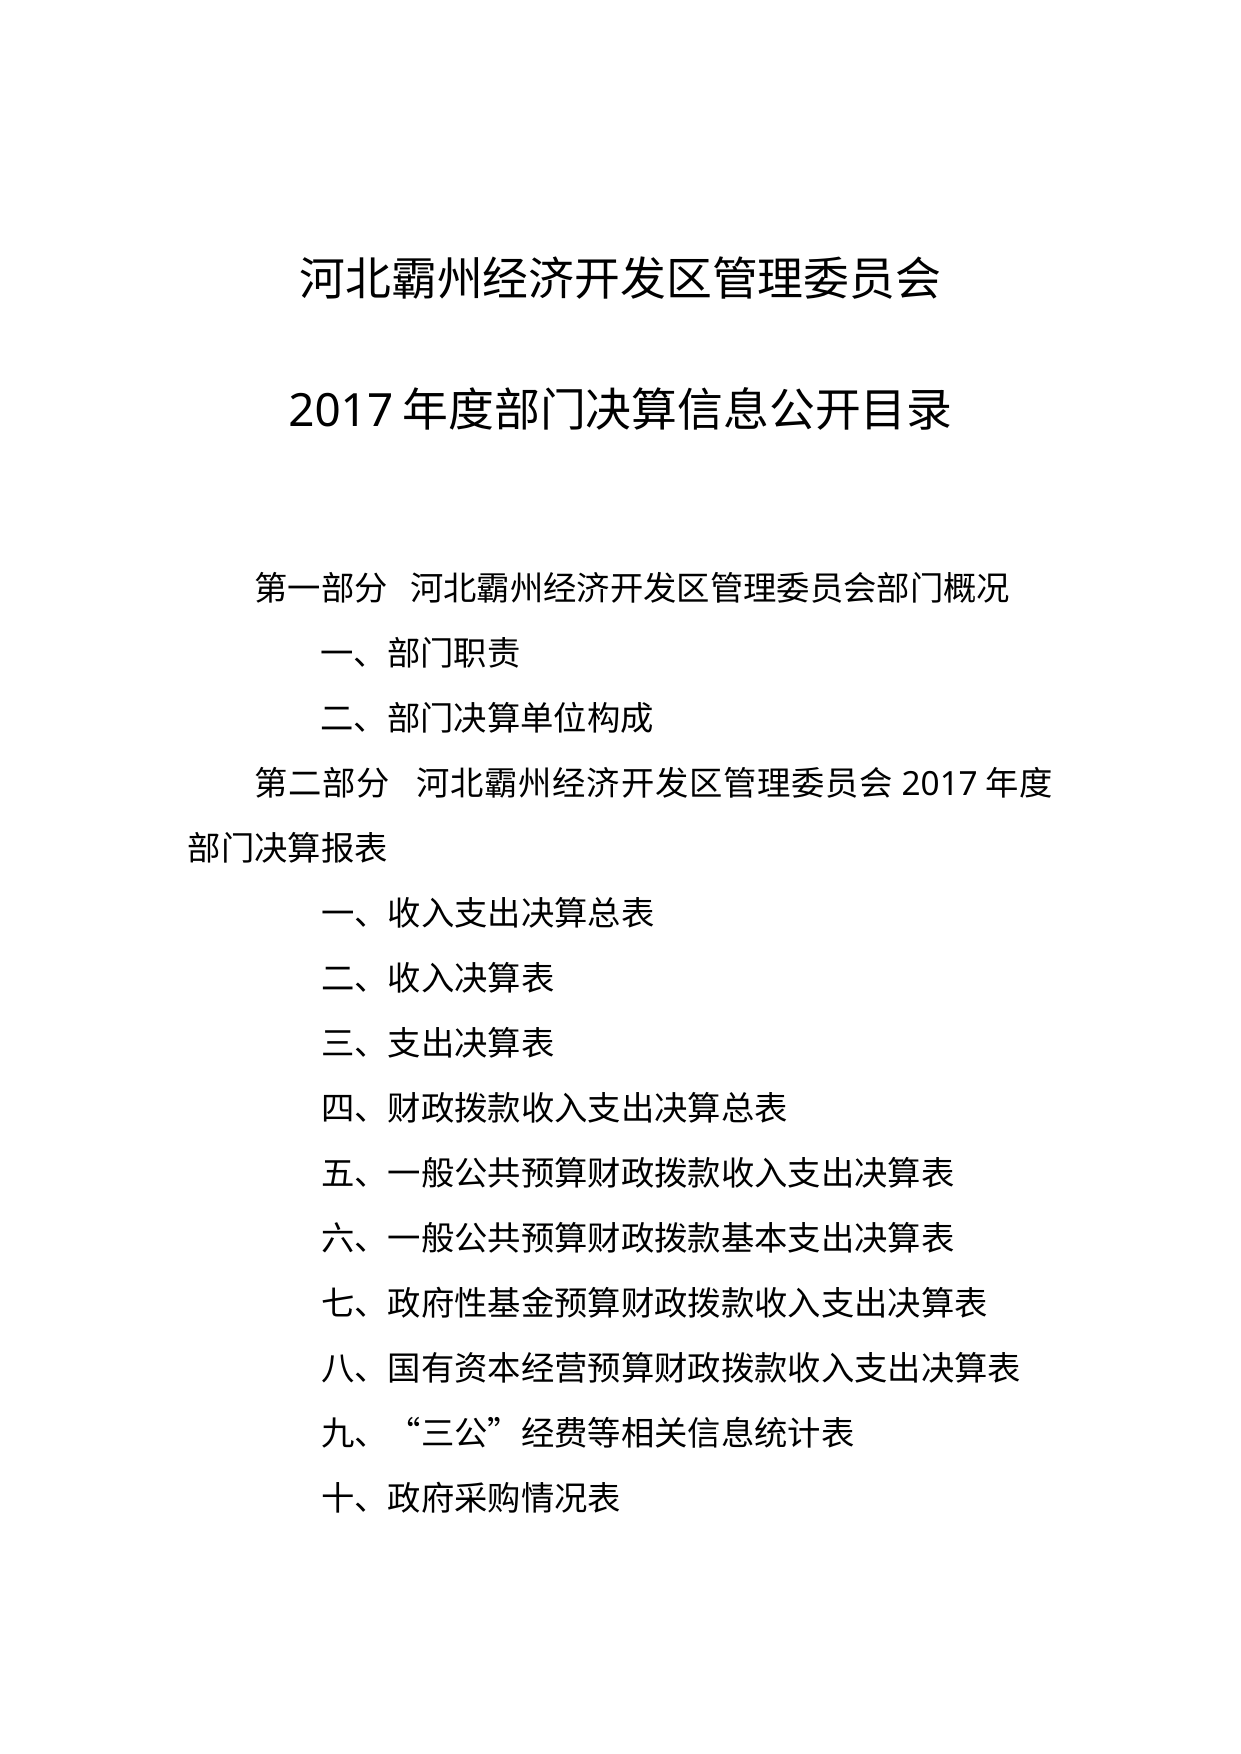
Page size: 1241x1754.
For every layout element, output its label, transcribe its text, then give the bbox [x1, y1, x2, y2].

text 四、财政拨款收入支出决算总表 [254, 1073, 1053, 1138]
text 2017年度部门决算信息公开目录 [187, 358, 1053, 455]
text 第一部分 河北霸州经济开发区管理委员会部门概况 [187, 553, 1053, 618]
text 三、支出决算表 [254, 1008, 1053, 1073]
text 八、国有资本经营预算财政拨款收入支出决算表 [254, 1333, 1053, 1398]
text 七、政府性基金预算财政拨款收入支出决算表 [254, 1268, 1053, 1333]
text 六、一般公共预算财政拨款基本支出决算表 [254, 1203, 1053, 1268]
text 河北霸州经济开发区管理委员会 [187, 227, 1053, 324]
text 五、一般公共预算财政拨款收入支出决算表 [254, 1138, 1053, 1203]
text 一、部门职责 [187, 618, 1053, 683]
text 二、收入决算表 [254, 943, 1053, 1008]
text 二、部门决算单位构成 [187, 683, 1053, 748]
text 第二部分 河北霸州经济开发区管理委员会2017年度部门决算报表 [187, 748, 1053, 878]
text 九、“三公”经费等相关信息统计表 [254, 1398, 1053, 1463]
text 十、政府采购情况表 [254, 1463, 1053, 1528]
text 一、收入支出决算总表 [187, 878, 1053, 943]
